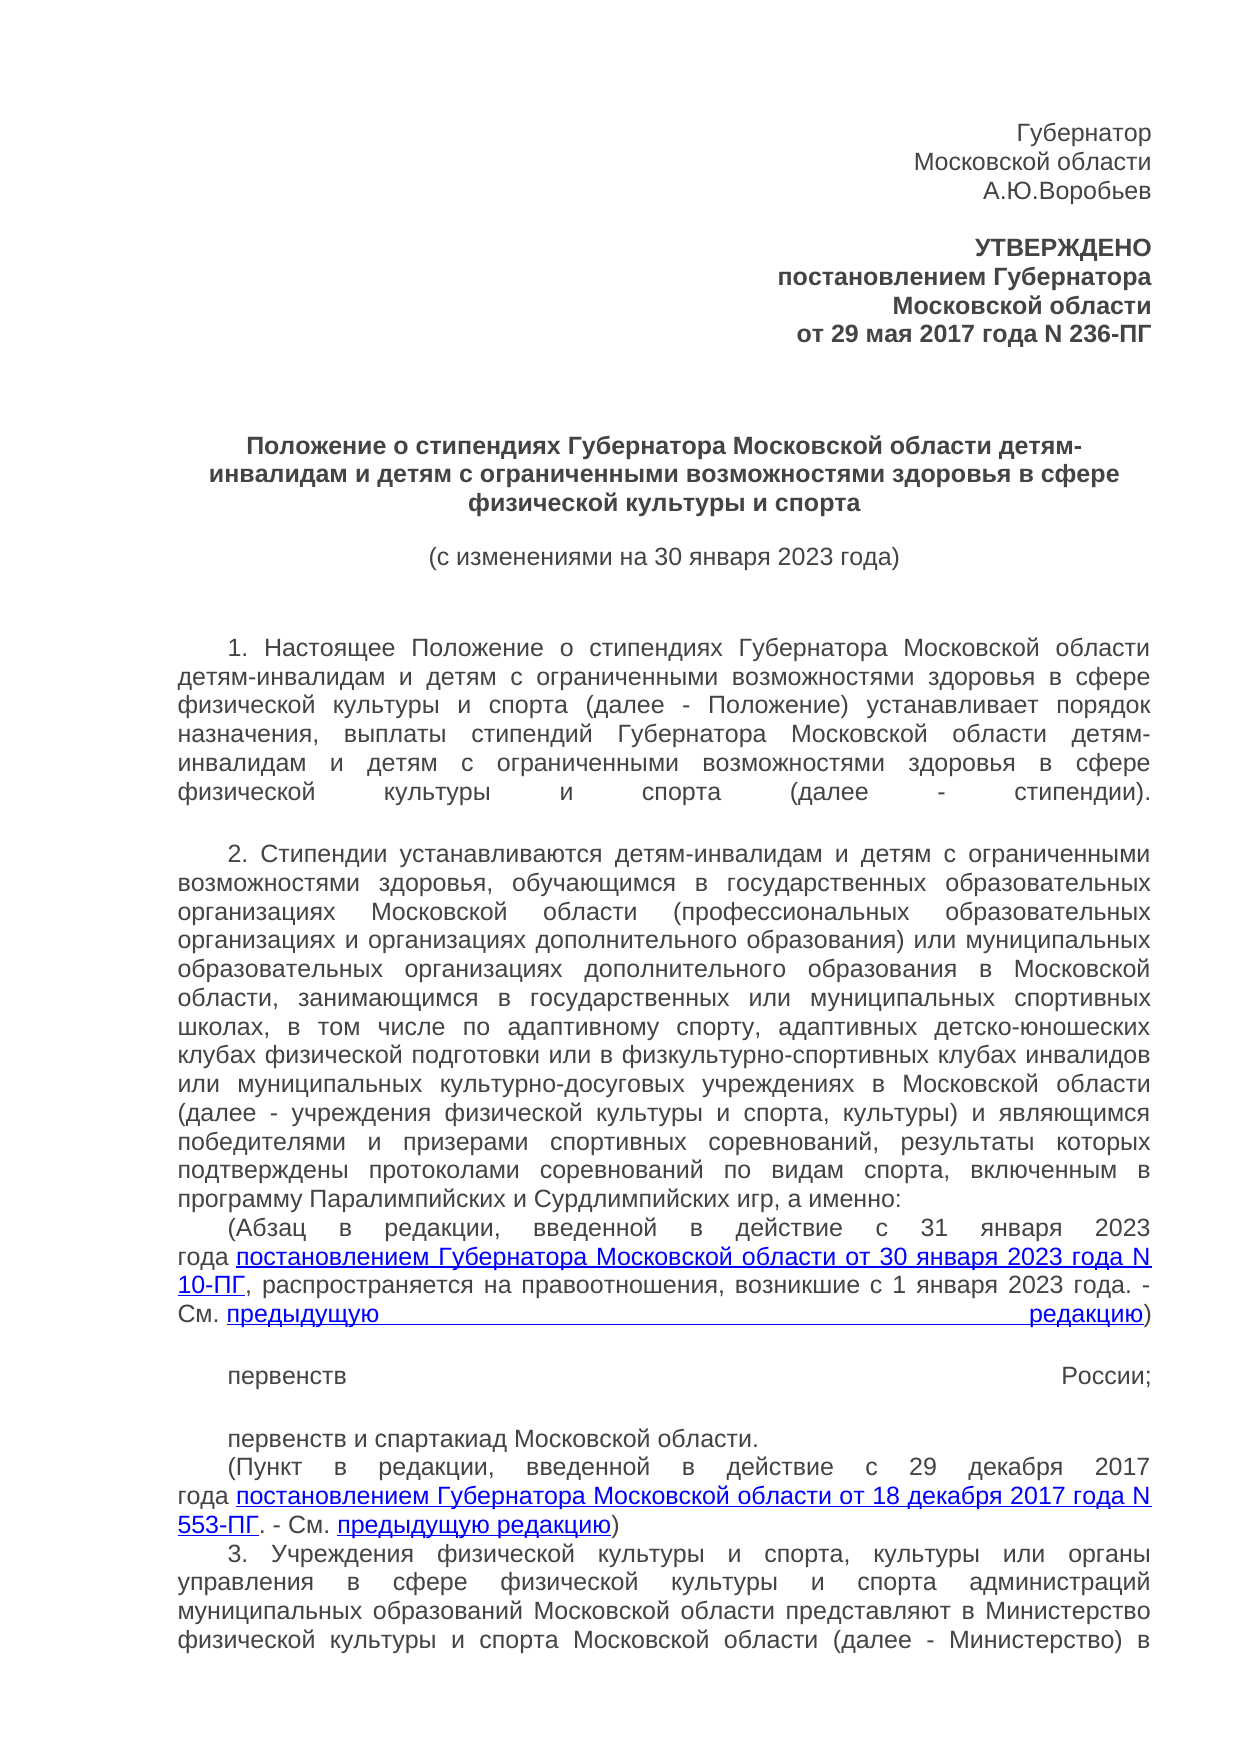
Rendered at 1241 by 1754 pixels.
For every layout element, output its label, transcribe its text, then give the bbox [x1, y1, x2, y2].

text (Пункт в редакции, введенной в действие с 29 декабря 2017 года постановлением Губернатора Московской области от 18 декабря 2017 года N 553-ПГ. - См. предыдущую редакцию) [177, 1452, 1152, 1538]
text УТВЕРЖДЕНО постановлением Губернатора Московской области от 29 мая 2017 года N 236-ПГ [177, 233, 1152, 348]
text (с изменениями на 30 января 2023 года) [177, 542, 1152, 571]
text Положение о стипендиях Губернатора Московской области детям-инвалидам и детям с ограниченными возможностями здоровья в сфере физической культуры и спорта [177, 373, 1152, 517]
text 1. Настоящее Положение о стипендиях Губернатора Московской области детям-инвалидам и детям с ограниченными возможностями здоровья в сфере физической культуры и спорта (далее - Положение) устанавливает порядок назначения, выплаты стипендий Губернатора Московской области детям-инвалидам и детям с ограниченными возможностями здоровья в сфере физической культуры и спорта (далее - стипендии). [177, 633, 1152, 839]
text (Абзац в редакции, введенной в действие с 31 января 2023 года постановлением Губернатора Московской области от 30 января 2023 года N 10-ПГ, распространяется на правоотношения, возникшие с 1 января 2023 года. - См. предыдущую редакцию) [177, 1213, 1152, 1361]
text 2. Стипендии устанавливаются детям-инвалидам и детям с ограниченными возможностями здоровья, обучающимся в государственных образовательных организациях Московской области (профессиональных образовательных организациях и организациях дополнительного образования) или муниципальных образовательных организациях дополнительного образования в Московской области, занимающимся в государственных или муниципальных спортивных школах, в том числе по адаптивному спорту, адаптивных детско-юношеских клубах физической подготовки или в физкультурно-спортивных клубах инвалидов или муниципальных культурно-досуговых учреждениях в Московской области (далее - учреждения физической культуры и спорта, культуры) и являющимся победителями и призерами спортивных соревнований, результаты которых подтверждены протоколами соревнований по видам спорта, включенным в программу Паралимпийских и Сурдлимпийских игр, а именно: [177, 839, 1152, 1213]
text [177, 1538, 1152, 1653]
text Губернатор Московской области А.Ю.Воробьев [177, 118, 1152, 204]
text первенств и спартакиад Московской области. [177, 1423, 1152, 1452]
text первенств России; [177, 1361, 1152, 1423]
